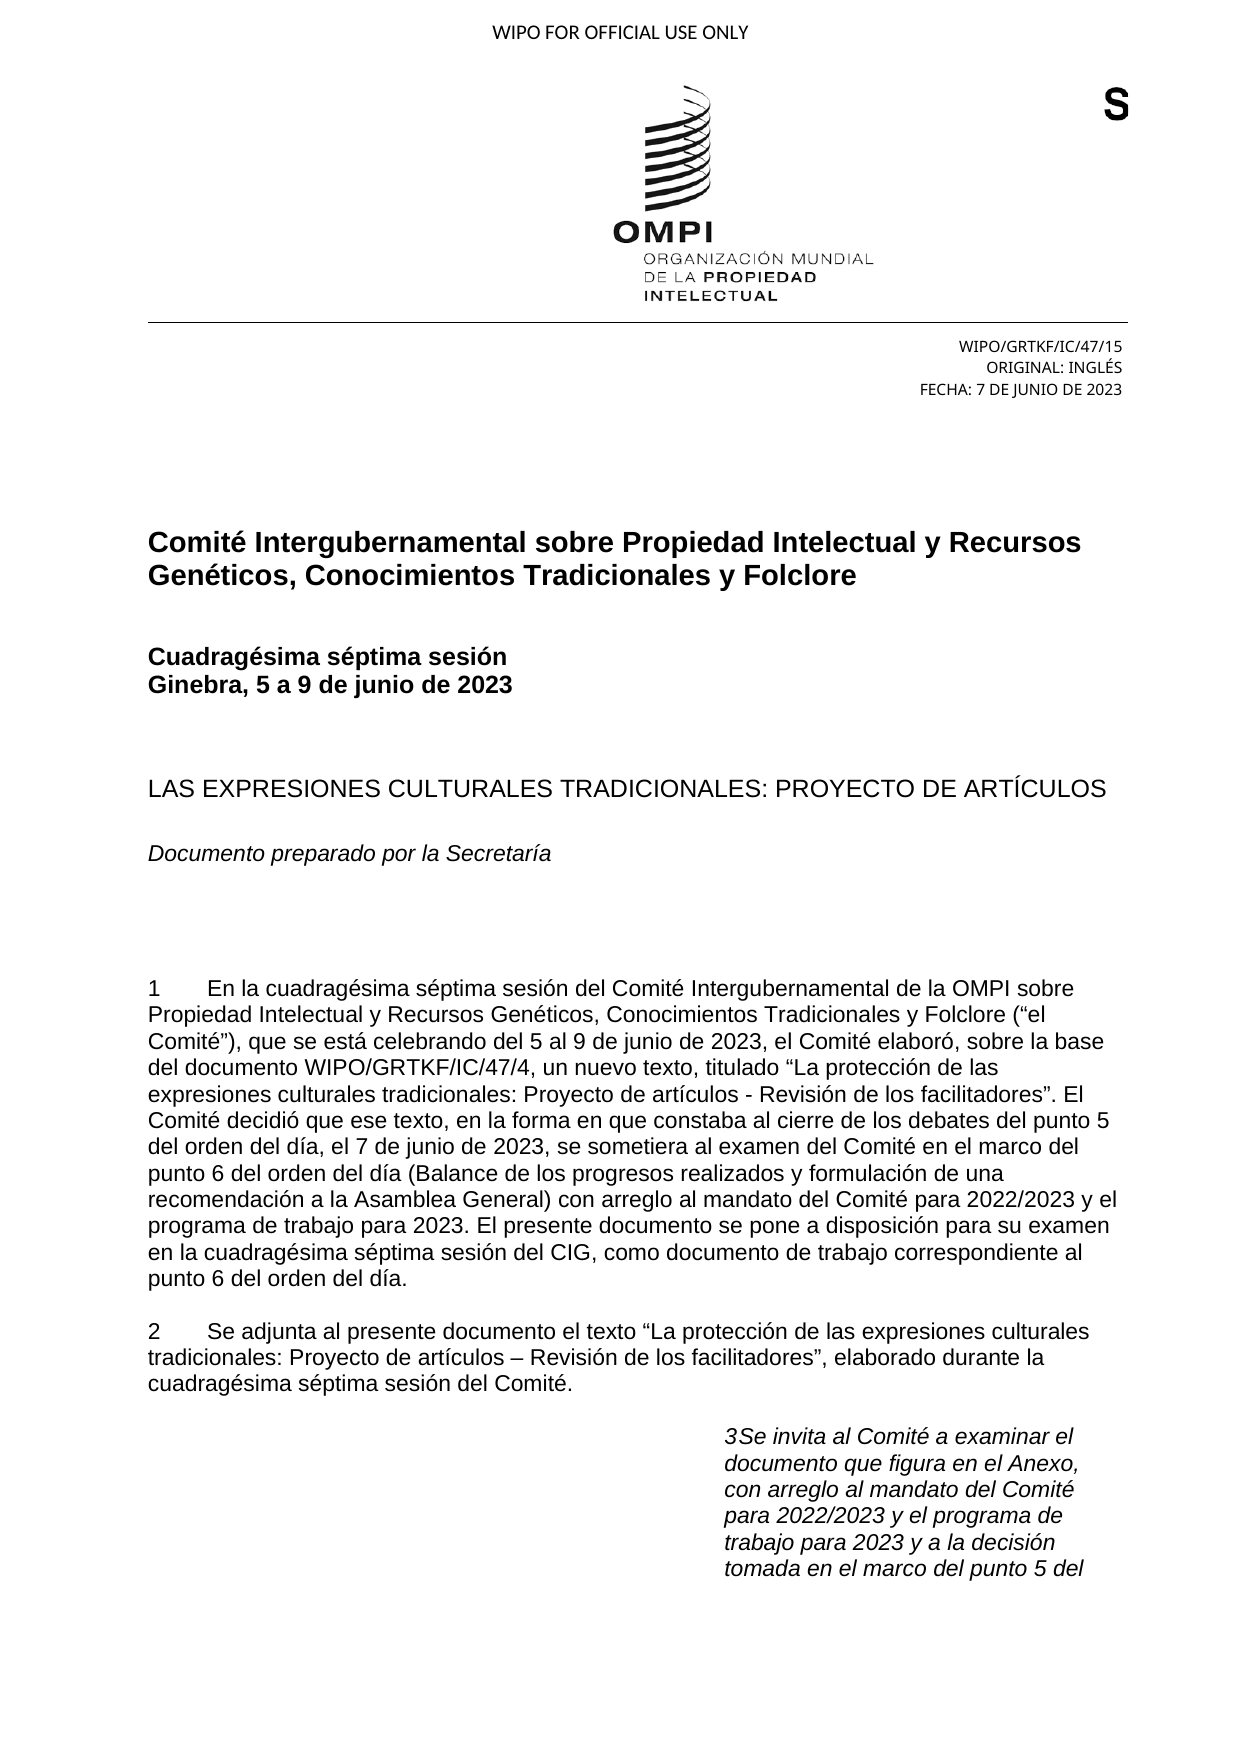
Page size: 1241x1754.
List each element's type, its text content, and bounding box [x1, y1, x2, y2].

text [724, 1423, 1122, 1581]
text En la cuadragésima séptima sesión del Comité Intergubernamental de la OMPI sobre Propiedad Intelectual y Recursos Genéticos, Conocimientos Tradicionales y Folclore (“el Comité”), que se está celebrando del 5 al 9 de junio de 2023, el Comité elaboró, sobre la base del documento WIPO/GRTKF/IC/47/4, un nuevo texto, titulado “La protección de las expresiones culturales tradicionales: Proyecto de artículos - Revisión de los facilitadores”. El Comité decidió que ese texto, en la forma en que constaba al cierre de los debates del punto 5 del orden del día, el 7 de junio de 2023, se sometiera al examen del Comité en el marco del punto 6 del orden del día (Balance de los progresos realizados y formulación de una recomendación a la Asamblea General) con arreglo al mandato del Comité para 2022/2023 y el programa de trabajo para 2023. El presente documento se pone a disposición para su examen en la cuadragésima séptima sesión del CIG, como documento de trabajo correspondiente al punto 6 del orden del día. [148, 975, 1122, 1291]
text Ginebra, 5 a 9 de junio de 2023 [148, 670, 1122, 699]
text Comité Intergubernamental sobre Propiedad Intelectual y Recursos Genéticos, Conocimientos Tradicionales y Folclore [148, 524, 1122, 592]
text LAS EXPRESIONES CULTURALES TRADICIONALES: PROYECTO DE ARTÍCULOS [148, 774, 1122, 803]
text Cuadragésima séptima sesión [148, 642, 1122, 670]
text fecha: 7 de junio de 2023 [148, 378, 1122, 399]
text Se adjunta al presente documento el texto “La protección de las expresiones culturales tradicionales: Proyecto de artículos – Revisión de los facilitadores”, elaborado durante la cuadragésima séptima sesión del Comité. [148, 1318, 1122, 1397]
picture [611, 79, 1129, 302]
text ORIGINAL: Inglés [148, 357, 1122, 378]
text Documento preparado por la Secretaría [148, 840, 1122, 867]
text WIPO/GRTKF/IC/47/15 [148, 336, 1122, 357]
